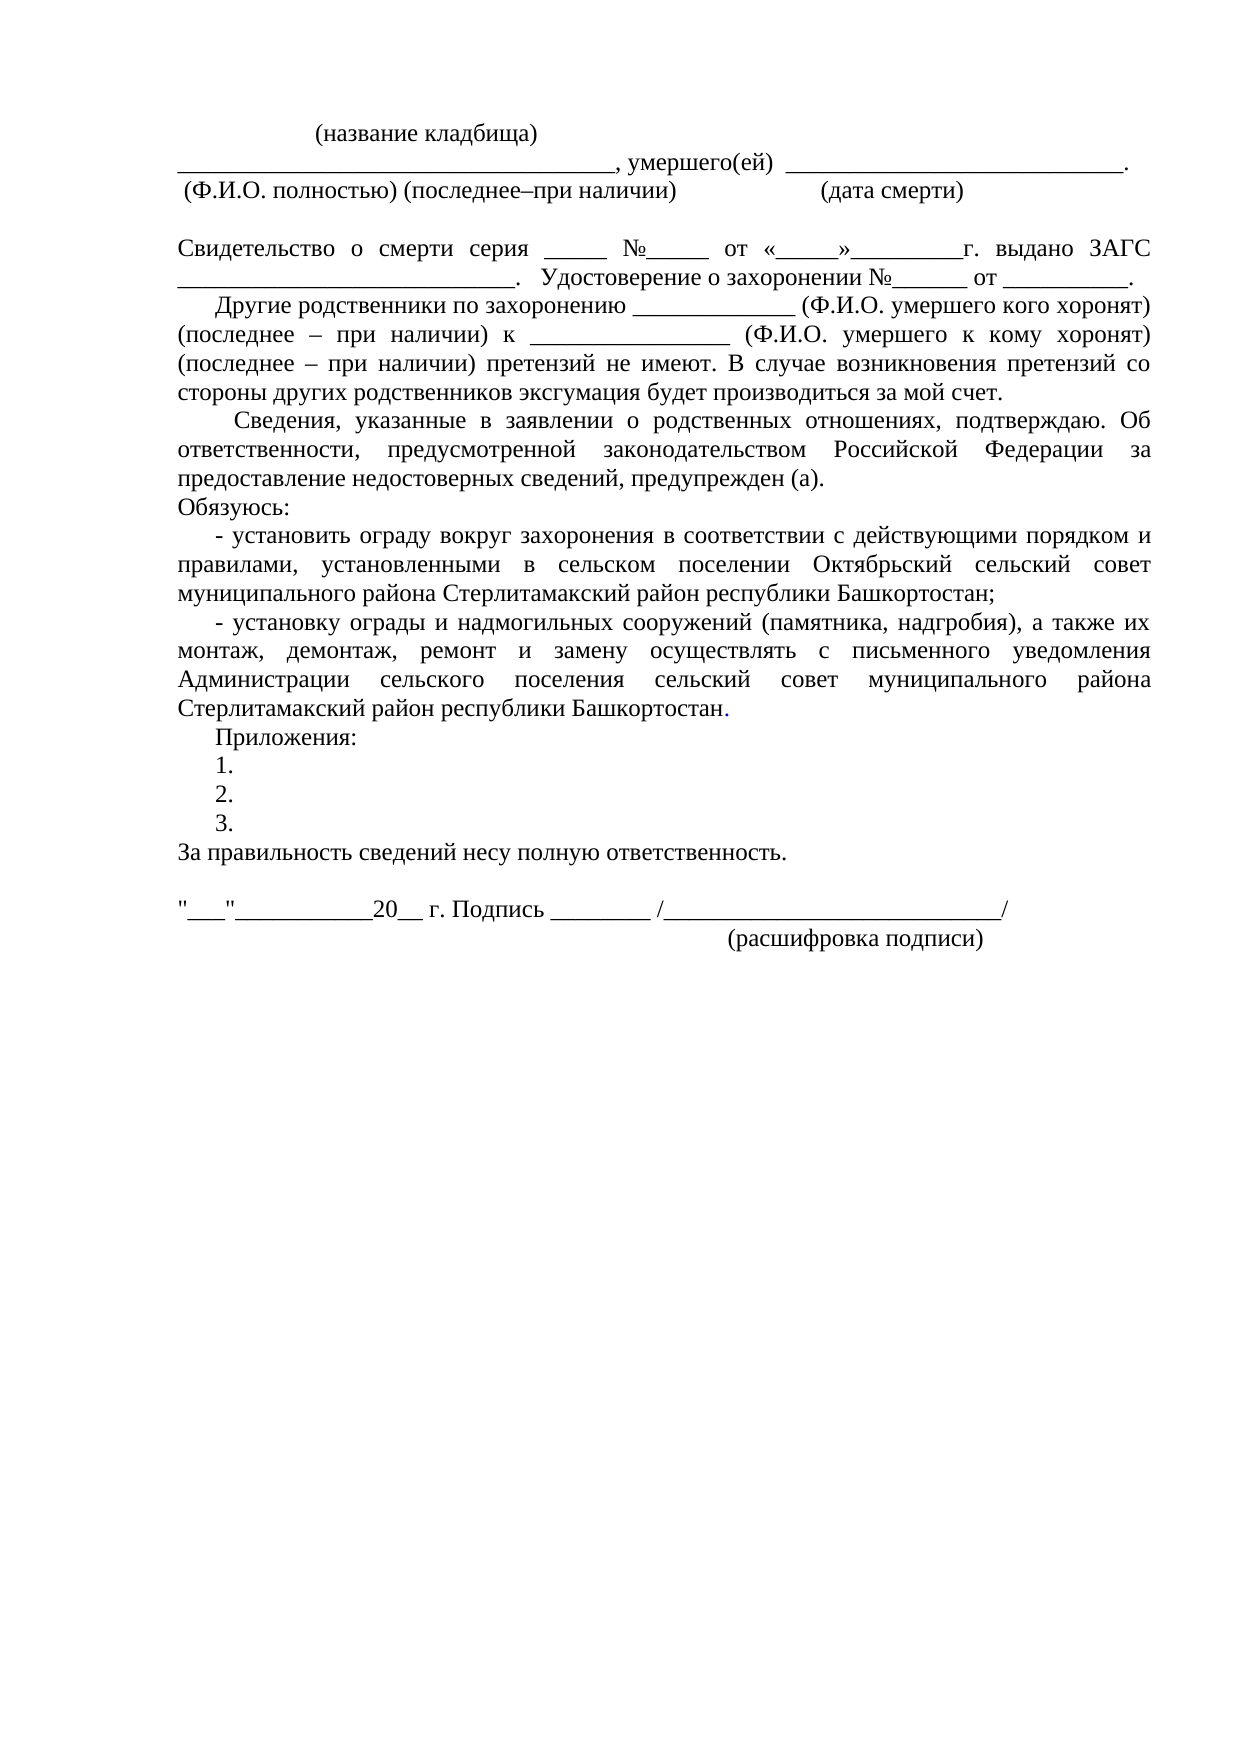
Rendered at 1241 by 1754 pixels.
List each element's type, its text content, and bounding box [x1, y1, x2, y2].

text ___________________________________, умершего(ей) ___________________________. [177, 147, 1152, 176]
text - установку ограды и надмогильных сооружений (памятника, надгробия), а также их монтаж, демонтаж, ремонт и замену осуществлять с письменного уведомления Администрации сельского поселения сельский совет муниципального района Стерлитамакский район республики Башкортостан. [177, 607, 1152, 722]
text "___"___________20__ г. Подпись ________ /___________________________/ [177, 894, 1152, 923]
text За правильность сведений несу полную ответственность. [177, 837, 1152, 866]
text 1. [177, 751, 1152, 779]
text Сведения, указанные в заявлении о родственных отношениях, подтверждаю. Об ответственности, предусмотренной законодательством Российской Федерации за предоставление недостоверных сведений, предупрежден (а). [177, 406, 1152, 492]
text Обязуюсь: [177, 492, 1152, 521]
text (расшифровка подписи) [177, 923, 1152, 952]
text - установить ограду вокруг захоронения в соответствии с действующими порядком и правилами, установленными в сельском поселении Октябрьский сельский совет муниципального района Стерлитамакский район республики Башкортостан; [177, 521, 1152, 607]
text 3. [177, 808, 1152, 837]
text Приложения: [177, 722, 1152, 751]
text (название кладбища) [177, 118, 1152, 147]
text (Ф.И.О. полностью) (последнее–при наличии) (дата смерти) [177, 176, 1152, 204]
text Другие родственники по захоронению _____________ (Ф.И.О. умершего кого хоронят) (последнее – при наличии) к ________________ (Ф.И.О. умершего к кому хоронят) (последнее – при наличии) претензий не имеют. В случае возникновения претензий со стороны других родственников эксгумация будет производиться за мой счет. [177, 291, 1152, 406]
text 2. [177, 779, 1152, 808]
text Свидетельство о смерти серия _____ №_____ от «_____»_________г. выдано ЗАГС ___________________________. Удостоверение о захоронении №______ от __________. [177, 233, 1152, 291]
